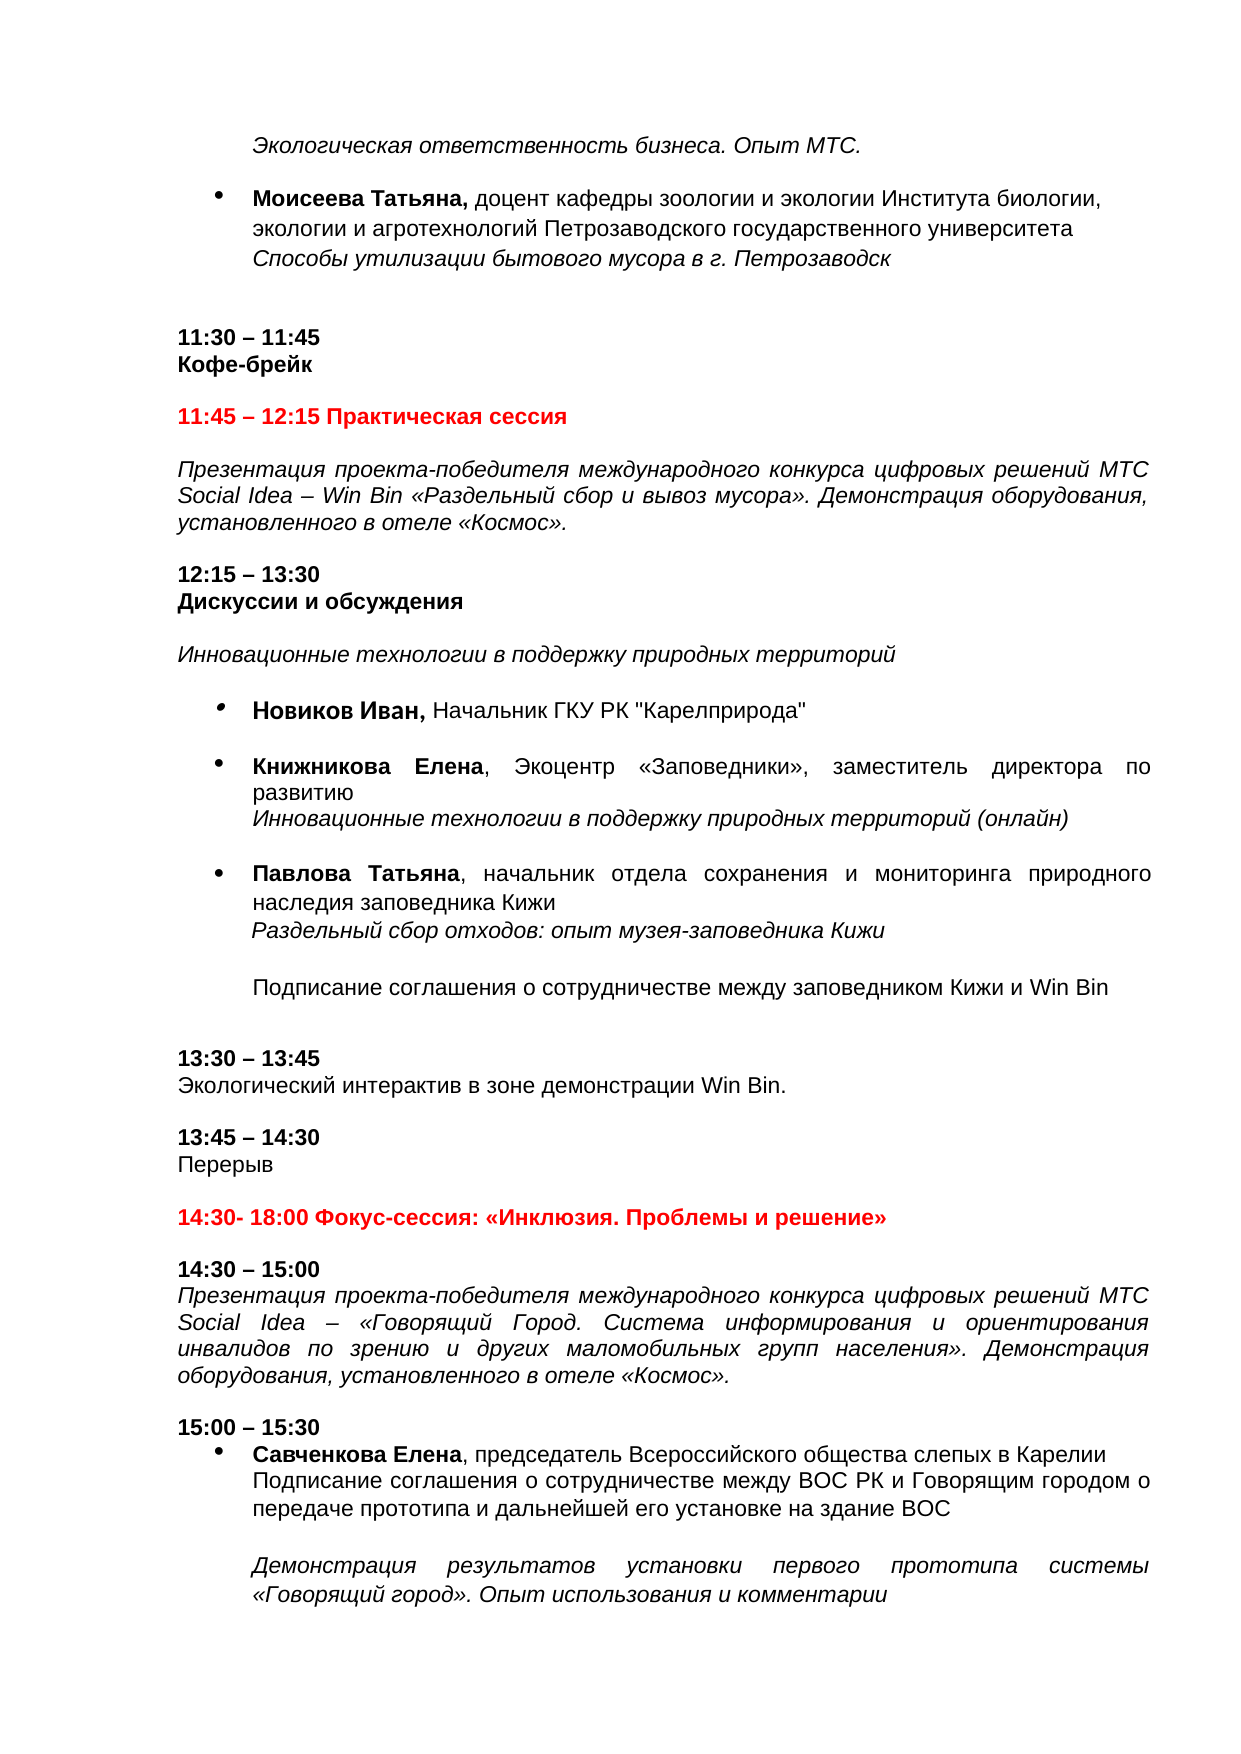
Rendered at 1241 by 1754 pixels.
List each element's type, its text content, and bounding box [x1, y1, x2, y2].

text 11:45 – 12:15 Практическая сессия [177, 403, 1152, 430]
text Презентация проекта-победителя международного конкурса цифровых решений МТС Social Idea – Win Bin «Раздельный сбор и вывоз мусора». Демонстрация оборудования, установленного в отеле «Космос». [177, 456, 1152, 535]
text 15:00 – 15:30 [177, 1414, 1152, 1441]
list Новиков Иван, Начальник ГКУ РК "Карелприрода" [215, 693, 1152, 726]
list Способы утилизации бытового мусора в г. Петрозаводск [252, 245, 1152, 272]
text 13:45 – 14:30 [177, 1124, 1152, 1151]
text Экологический интерактив в зоне демонстрации Win Bin. [177, 1072, 1152, 1098]
text Дискуссии и обсуждения [177, 588, 1152, 614]
text 14:30- 18:00 Фокус-сессия: «Инклюзия. Проблемы и решение» [177, 1203, 1152, 1230]
list Савченкова Елена, председатель Всероссийского общества слепых в Карелии [215, 1441, 1152, 1467]
text 14:30 – 15:00 [177, 1256, 1152, 1282]
list Подписание соглашения о сотрудничестве между ВОС РК и Говорящим городом о передаче прототипа и дальнейшей его установке на здание ВОС [252, 1467, 1152, 1522]
text 13:30 – 13:45 [177, 1045, 1152, 1072]
list Книжникова Елена, Экоцентр «Заповедники», заместитель директора по развитию [215, 753, 1152, 805]
list Инновационные технологии в поддержку природных территорий (онлайн) [252, 805, 1152, 832]
list Моисеева Татьяна, доцент кафедры зоологии и экологии Института биологии, экологии и агротехнологий Петрозаводского государственного университета [215, 185, 1152, 241]
text Инновационные технологии в поддержку природных территорий [177, 641, 1152, 667]
list Подписание соглашения о сотрудничестве между заповедником Кижи и Win Bin [252, 974, 1152, 1000]
text 11:30 – 11:45 [177, 324, 1152, 351]
text Раздельный сбор отходов: опыт музея-заповедника Кижи [177, 917, 1152, 943]
list Экологическая ответственность бизнеса. Опыт МТС. [252, 132, 1152, 158]
list Демонстрация результатов установки первого прототипа системы «Говорящий город». Опыт использования и комментарии [252, 1552, 1152, 1607]
text Перерыв [177, 1151, 1152, 1177]
text 12:15 – 13:30 [177, 561, 1152, 588]
text Презентация проекта-победителя международного конкурса цифровых решений МТС Social Idea – «Говорящий Город. Система информирования и ориентирования инвалидов по зрению и других маломобильных групп населения». Демонстрация оборудования, установленного в отеле «Космос». [177, 1282, 1152, 1388]
text Кофе-брейк [177, 351, 1152, 377]
list Павлова Татьяна, начальник отдела сохранения и мониторинга природного наследия заповедника Кижи [215, 860, 1152, 915]
